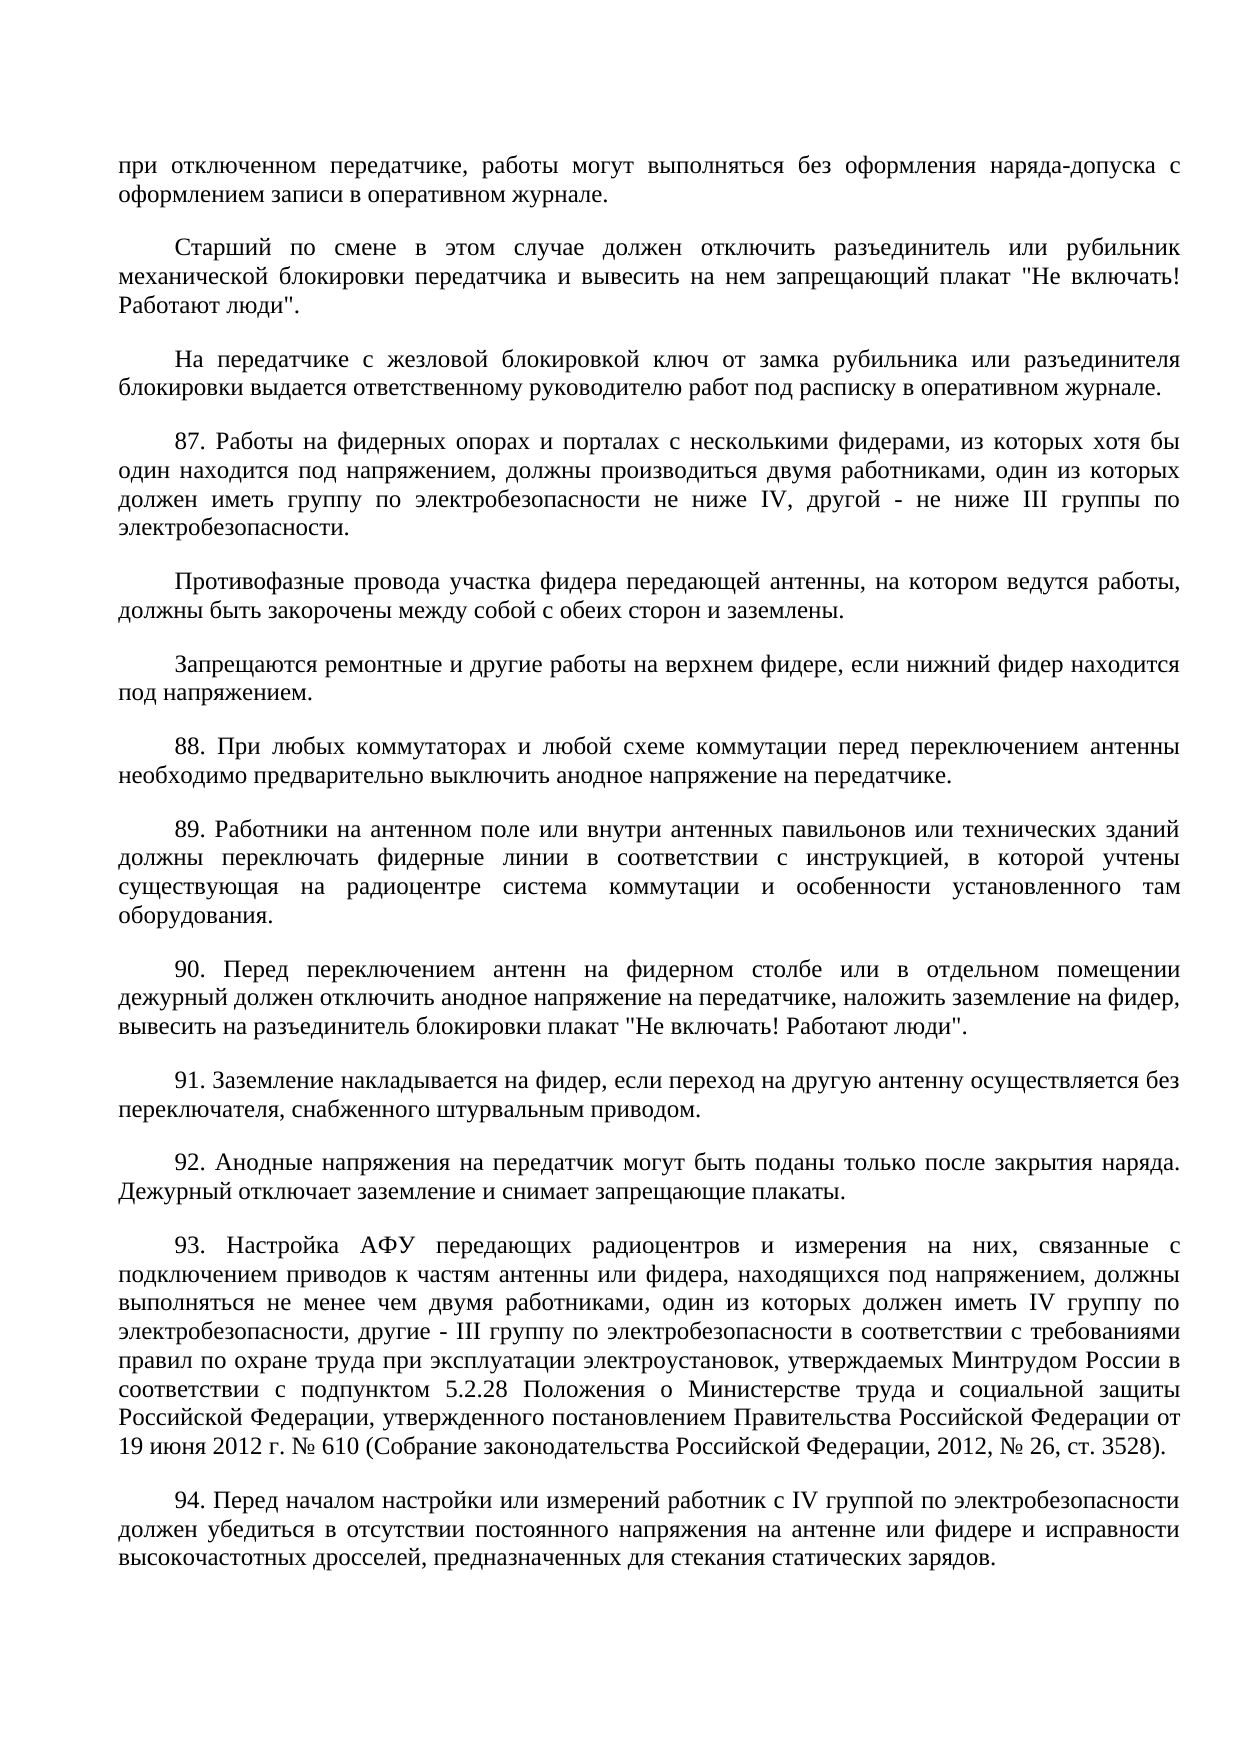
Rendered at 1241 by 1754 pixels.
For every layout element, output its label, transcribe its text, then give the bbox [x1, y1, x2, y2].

text Запрещаются ремонтные и другие работы на верхнем фидере, если нижний фидер находится под напряжением. [118, 649, 1181, 706]
text 87. Работы на фидерных опорах и порталах с несколькими фидерами, из которых хотя бы один находится под напряжением, должны производиться двумя работниками, один из которых должен иметь группу по электробезопасности не ниже IV, другой - не ниже III группы по электробезопасности. [118, 426, 1181, 541]
text 93. Настройка АФУ передающих радиоцентров и измерения на них, связанные с подключением приводов к частям антенны или фидера, находящихся под напряжением, должны выполняться не менее чем двумя работниками, один из которых должен иметь IV группу по электробезопасности, другие - III группу по электробезопасности в соответствии с требованиями правил по охране труда при эксплуатации электроустановок, утверждаемых Минтрудом России в соответствии с подпунктом 5.2.28 Положения о Министерстве труда и социальной защиты Российской Федерации, утвержденного постановлением Правительства Российской Федерации от 19 июня 2012 г. № 610 (Собрание законодательства Российской Федерации, 2012, № 26, ст. 3528). [118, 1230, 1181, 1460]
text 94. Перед началом настройки или измерений работник с IV группой по электробезопасности должен убедиться в отсутствии постоянного напряжения на антенне или фидере и исправности высокочастотных дросселей, предназначенных для стекания статических зарядов. [118, 1485, 1181, 1571]
text 88. При любых коммутаторах и любой схеме коммутации перед переключением антенны необходимо предварительно выключить анодное напряжение на передатчике. [118, 731, 1181, 789]
text 90. Перед переключением антенн на фидерном столбе или в отдельном помещении дежурный должен отключить анодное напряжение на передатчике, наложить заземление на фидер, вывесить на разъединитель блокировки плакат "Не включать! Работают люди". [118, 954, 1181, 1040]
text 92. Анодные напряжения на передатчик могут быть поданы только после закрытия наряда. Дежурный отключает заземление и снимает запрещающие плакаты. [118, 1147, 1181, 1205]
text 91. Заземление накладывается на фидер, если переход на другую антенну осуществляется без переключателя, снабженного штурвальным приводом. [118, 1065, 1181, 1122]
text 89. Работники на антенном поле или внутри антенных павильонов или технических зданий должны переключать фидерные линии в соответствии с инструкцией, в которой учтены существующая на радиоцентре система коммутации и особенности установленного там оборудования. [118, 814, 1181, 929]
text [118, 150, 1181, 207]
text На передатчике с жезловой блокировкой ключ от замка рубильника или разъединителя блокировки выдается ответственному руководителю работ под расписку в оперативном журнале. [118, 344, 1181, 401]
text Противофазные провода участка фидера передающей антенны, на котором ведутся работы, должны быть закорочены между собой с обеих сторон и заземлены. [118, 566, 1181, 624]
text Старший по смене в этом случае должен отключить разъединитель или рубильник механической блокировки передатчика и вывесить на нем запрещающий плакат "Не включать! Работают люди". [118, 232, 1181, 319]
